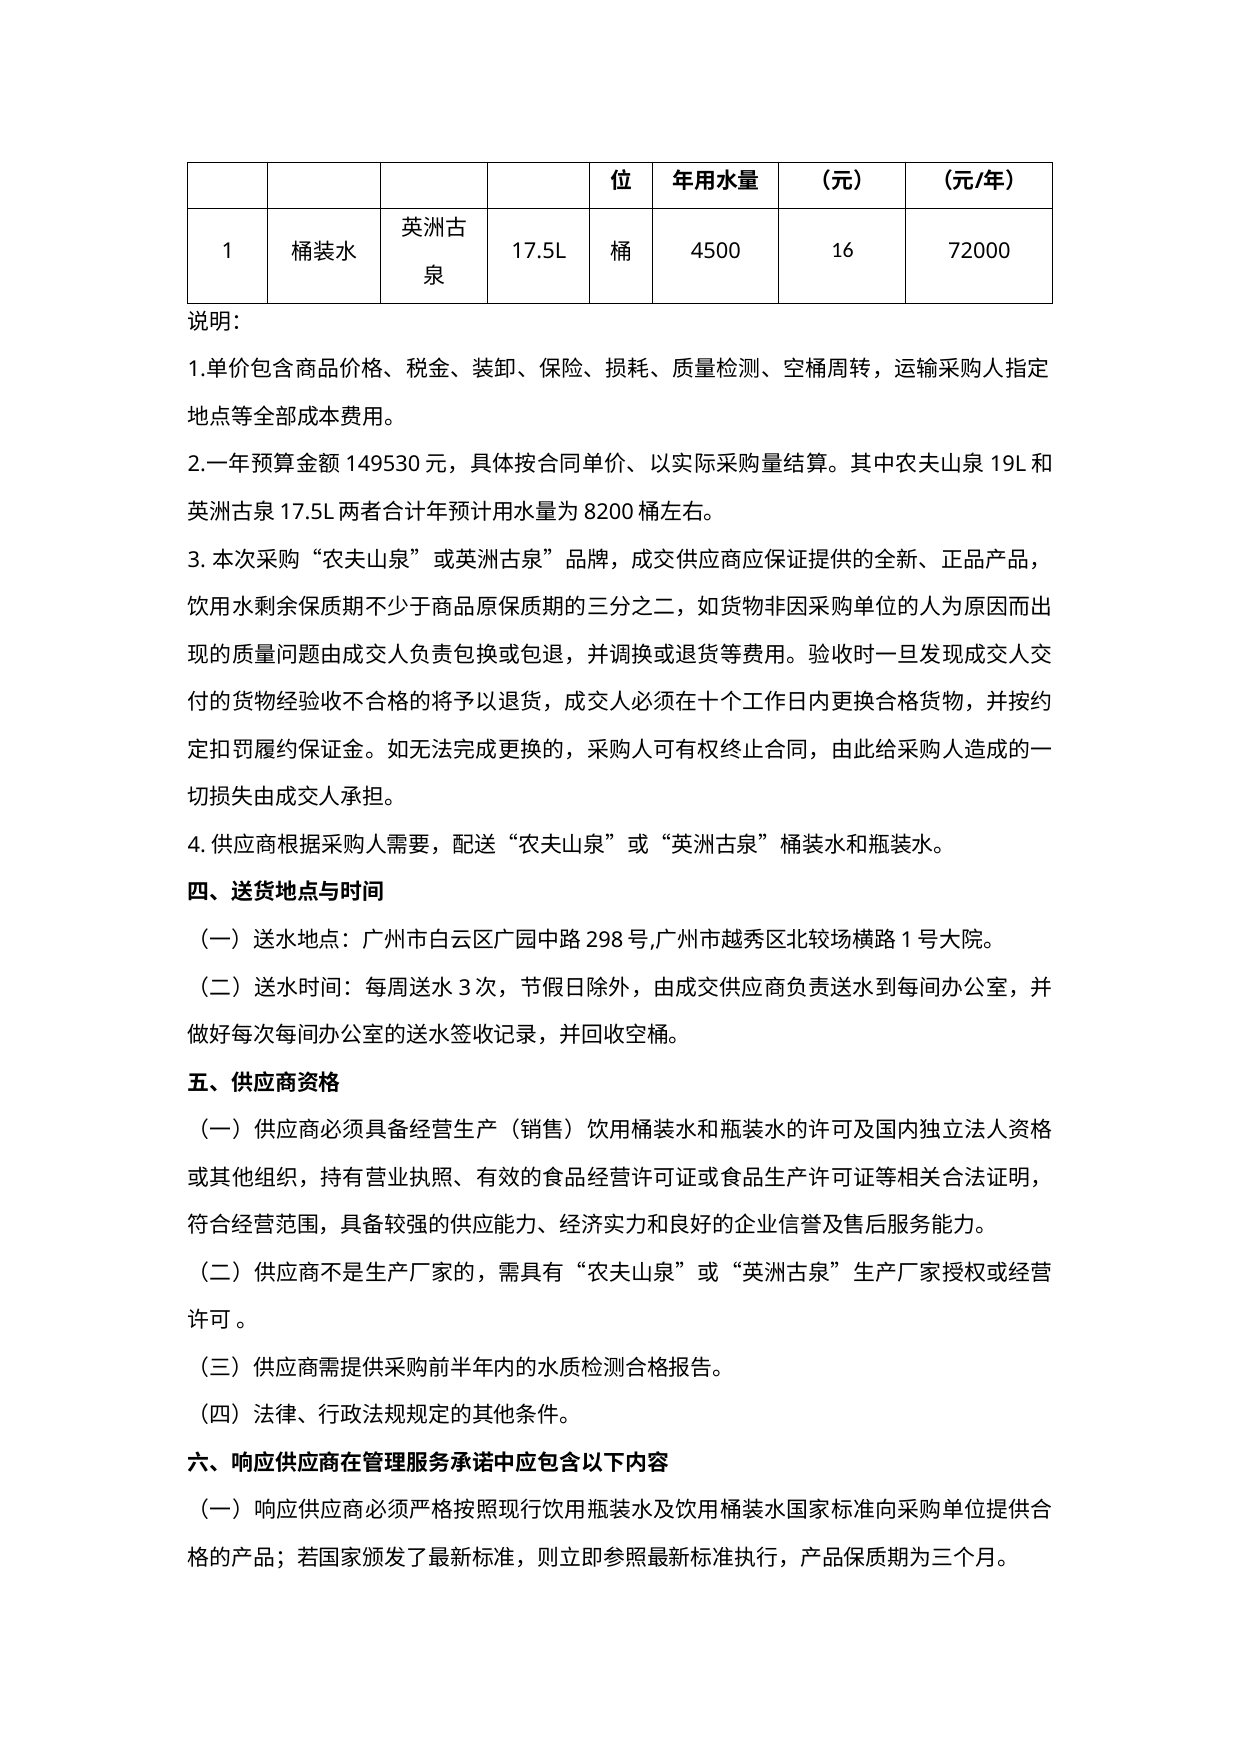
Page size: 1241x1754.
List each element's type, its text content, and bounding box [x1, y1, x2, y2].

table_header 单位 [590, 163, 652, 208]
text （三）供应商需提供采购前半年内的水质检测合格报告。 [187, 1349, 1053, 1381]
table_cell 17.5L [488, 209, 589, 303]
table_header 序号 [188, 163, 267, 208]
text （一）送水地点：广州市白云区广园中路298号,广州市越秀区北较场横路1号大院。 [187, 922, 1053, 954]
table_header 名称 [268, 163, 380, 208]
table_cell 1 [188, 209, 267, 303]
table_cell 桶 [590, 209, 652, 303]
table_cell 英洲古泉 [381, 209, 487, 303]
text （一）响应供应商必须严格按照现行饮用瓶装水及饮用桶装水国家标准向采购单位提供合格的产品；若国家颁发了最新标准，则立即参照最新标准执行，产品保质期为三个月。 [187, 1492, 1053, 1571]
table_header 品牌 [381, 163, 487, 208]
text 3. 本次采购“农夫山泉”或英洲古泉”品牌，成交供应商应保证提供的全新、正品产品，饮用水剩余保质期不少于商品原保质期的三分之二，如货物非因采购单位的人为原因而出现的质量问题由成交人负责包换或包退，并调换或退货等费用。验收时一旦发现成交人交付的货物经验收不合格的将予以退货，成交人必须在十个工作日内更换合格货物，并按约定扣罚履约保证金。如无法完成更换的，采购人可有权终止合同，由此给采购人造成的一切损失由成交人承担。 [187, 542, 1053, 811]
text （一）供应商必须具备经营生产（销售）饮用桶装水和瓶装水的许可及国内独立法人资格或其他组织，持有营业执照、有效的食品经营许可证或食品生产许可证等相关合法证明，符合经营范围，具备较强的供应能力、经济实力和良好的企业信誉及售后服务能力。 [187, 1112, 1053, 1239]
table_cell 16 [779, 209, 905, 303]
table_cell 4500 [653, 209, 778, 303]
table_header 预算金额（元/年） [906, 163, 1052, 208]
table_header 规格 [488, 163, 589, 208]
table_header 最高限价（元） [779, 163, 905, 208]
text 1.单价包含商品价格、税金、装卸、保险、损耗、质量检测、空桶周转，运输采购人指定地点等全部成本费用。 [187, 351, 1053, 431]
table_cell 72000 [906, 209, 1052, 303]
text 2.一年预算金额149530元，具体按合同单价、以实际采购量结算。其中农夫山泉19L和英洲古泉17.5L两者合计年预计用水量为8200桶左右。 [187, 446, 1053, 526]
table_header 预计 年用水量 [653, 163, 778, 208]
text （四）法律、行政法规规定的其他条件。 [187, 1397, 1053, 1429]
list 响应供应商在管理服务承诺中应包含以下内容 [187, 1444, 1053, 1476]
list 送货地点与时间 [187, 874, 1053, 906]
text （二）供应商不是生产厂家的，需具有“农夫山泉”或“英洲古泉”生产厂家授权或经营许可 。 [187, 1254, 1053, 1334]
text （二）送水时间：每周送水3次，节假日除外，由成交供应商负责送水到每间办公室，并做好每次每间办公室的送水签收记录，并回收空桶。 [187, 969, 1053, 1049]
text 说明： [187, 304, 1053, 336]
list 供应商资格 [187, 1064, 1053, 1096]
table_cell 桶装水 [268, 209, 380, 303]
text 4. 供应商根据采购人需要，配送“农夫山泉”或“英洲古泉”桶装水和瓶装水。 [187, 827, 1053, 858]
